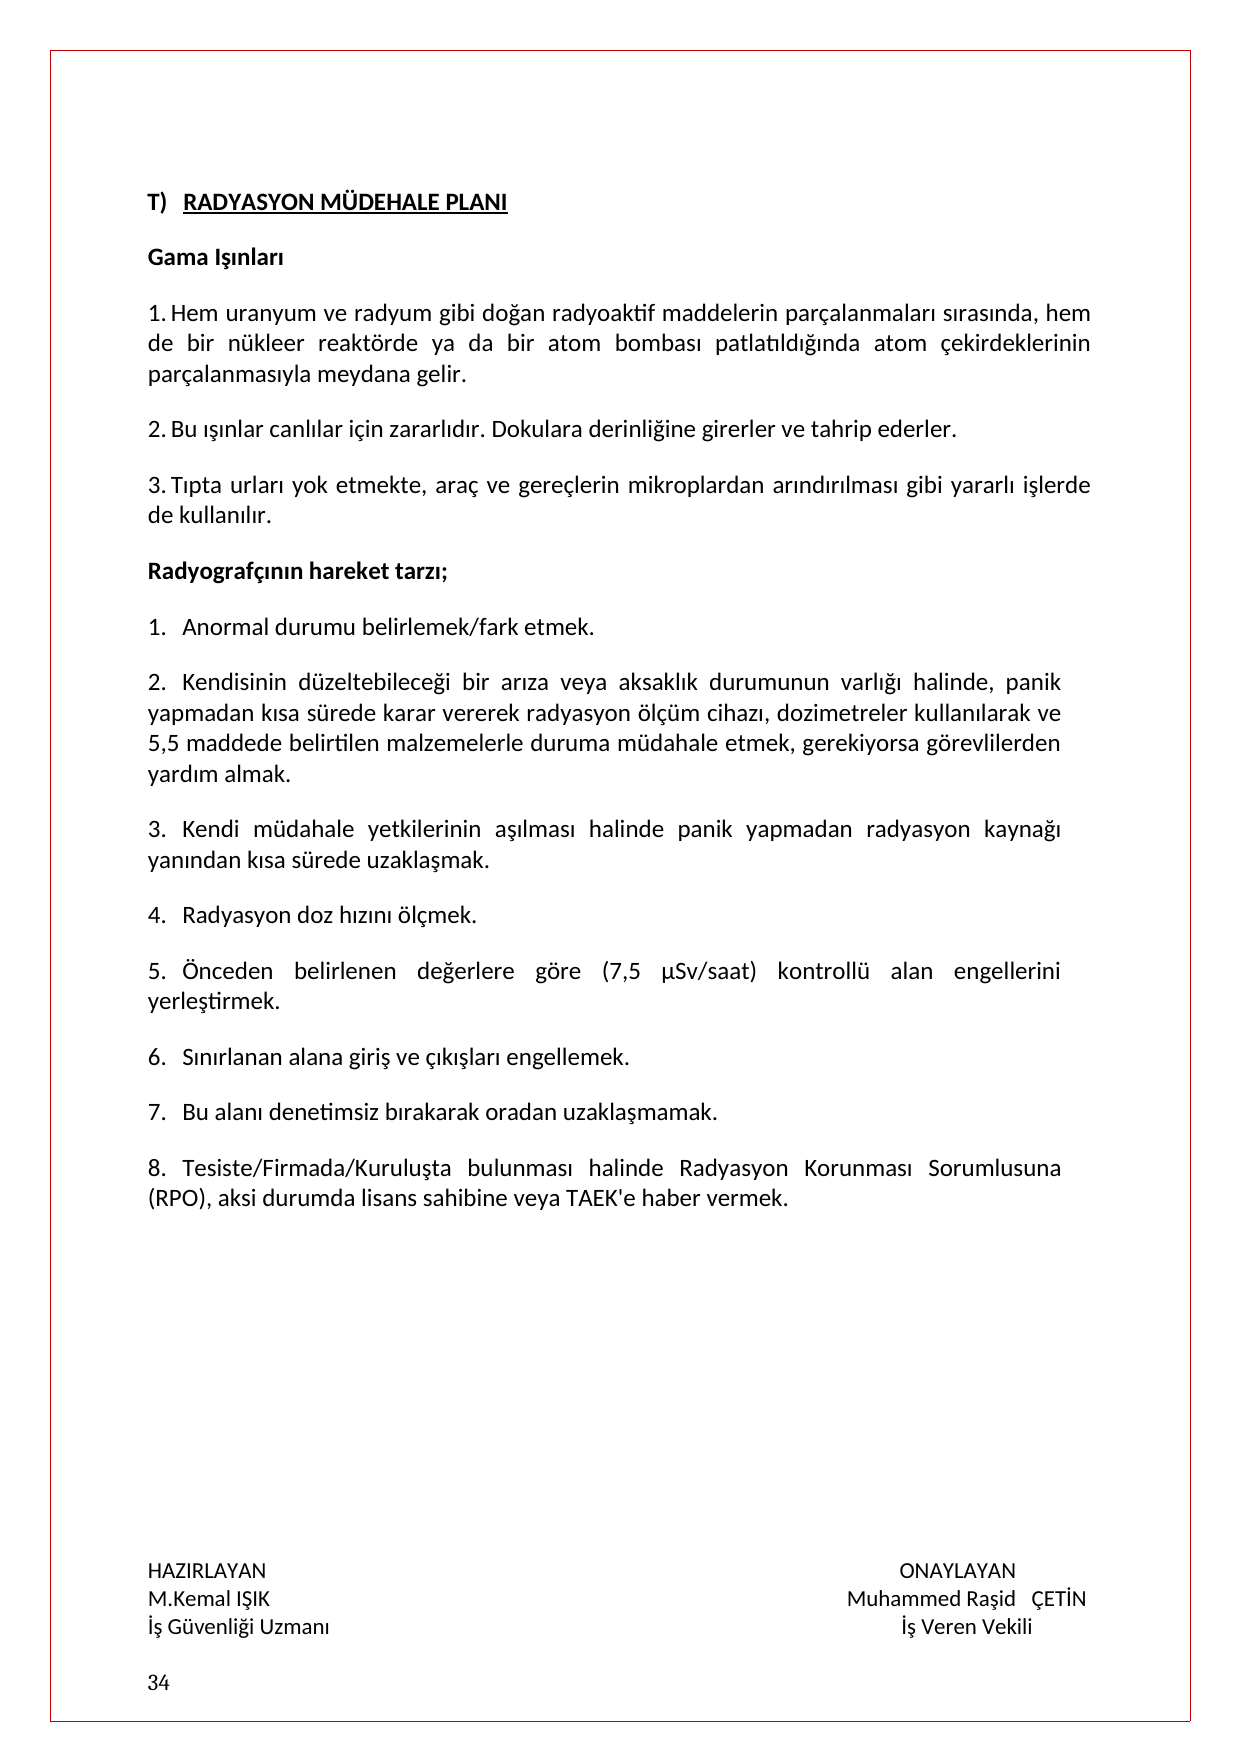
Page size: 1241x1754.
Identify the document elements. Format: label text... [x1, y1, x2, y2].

list Bu alanı denetimsiz bırakarak oradan uzaklaşmamak. [148, 1096, 1062, 1127]
list Radyasyon doz hızını ölçmek. [148, 899, 1062, 930]
list Hem uranyum ve radyum gibi doğan radyoaktif maddelerin parçalanmaları sırasında, hem de bir nükleer reaktörde ya da bir atom bombası patlatıldığında atom çekirdeklerinin parçalanmasıyla meydana gelir. [148, 297, 1092, 388]
list Kendi müdahale yetkilerinin aşılması halinde panik yapmadan radyasyon kaynağı yanından kısa sürede uzaklaşmak. [148, 813, 1062, 874]
list Bu ışınlar canlılar için zararlıdır. Dokulara derinliğine girerler ve tahrip ederler. [148, 413, 1092, 444]
list Tıpta urları yok etmekte, araç ve gereçlerin mikroplardan arındırılması gibi yararlı işlerde de kullanılır. [148, 469, 1092, 530]
text Gama Işınları [148, 241, 1092, 272]
list Önceden belirlenen değerlere göre (7,5 µSv/saat) kontrollü alan engellerini yerleştirmek. [148, 955, 1062, 1016]
text Radyografçının hareket tarzı; [148, 555, 1062, 586]
list Tesiste/Firmada/Kuruluşta bulunması halinde Radyasyon Korunması Sorumlusuna (RPO), aksi durumda lisans sahibine veya TAEK'e haber vermek. [148, 1152, 1062, 1213]
list Anormal durumu belirlemek/fark etmek. [148, 611, 1062, 641]
list Sınırlanan alana giriş ve çıkışları engellemek. [148, 1041, 1062, 1071]
list Kendisinin düzeltebileceği bir arıza veya aksaklık durumunun varlığı halinde, panik yapmadan kısa sürede karar vererek radyasyon ölçüm cihazı, dozimetreler kullanılarak ve 5,5 maddede belirtilen malzemelerle duruma müdahale etmek, gerekiyorsa görevlilerden yardım almak. [148, 666, 1062, 788]
list RADYASYON MÜDEHALE PLANI [167, 186, 1092, 216]
